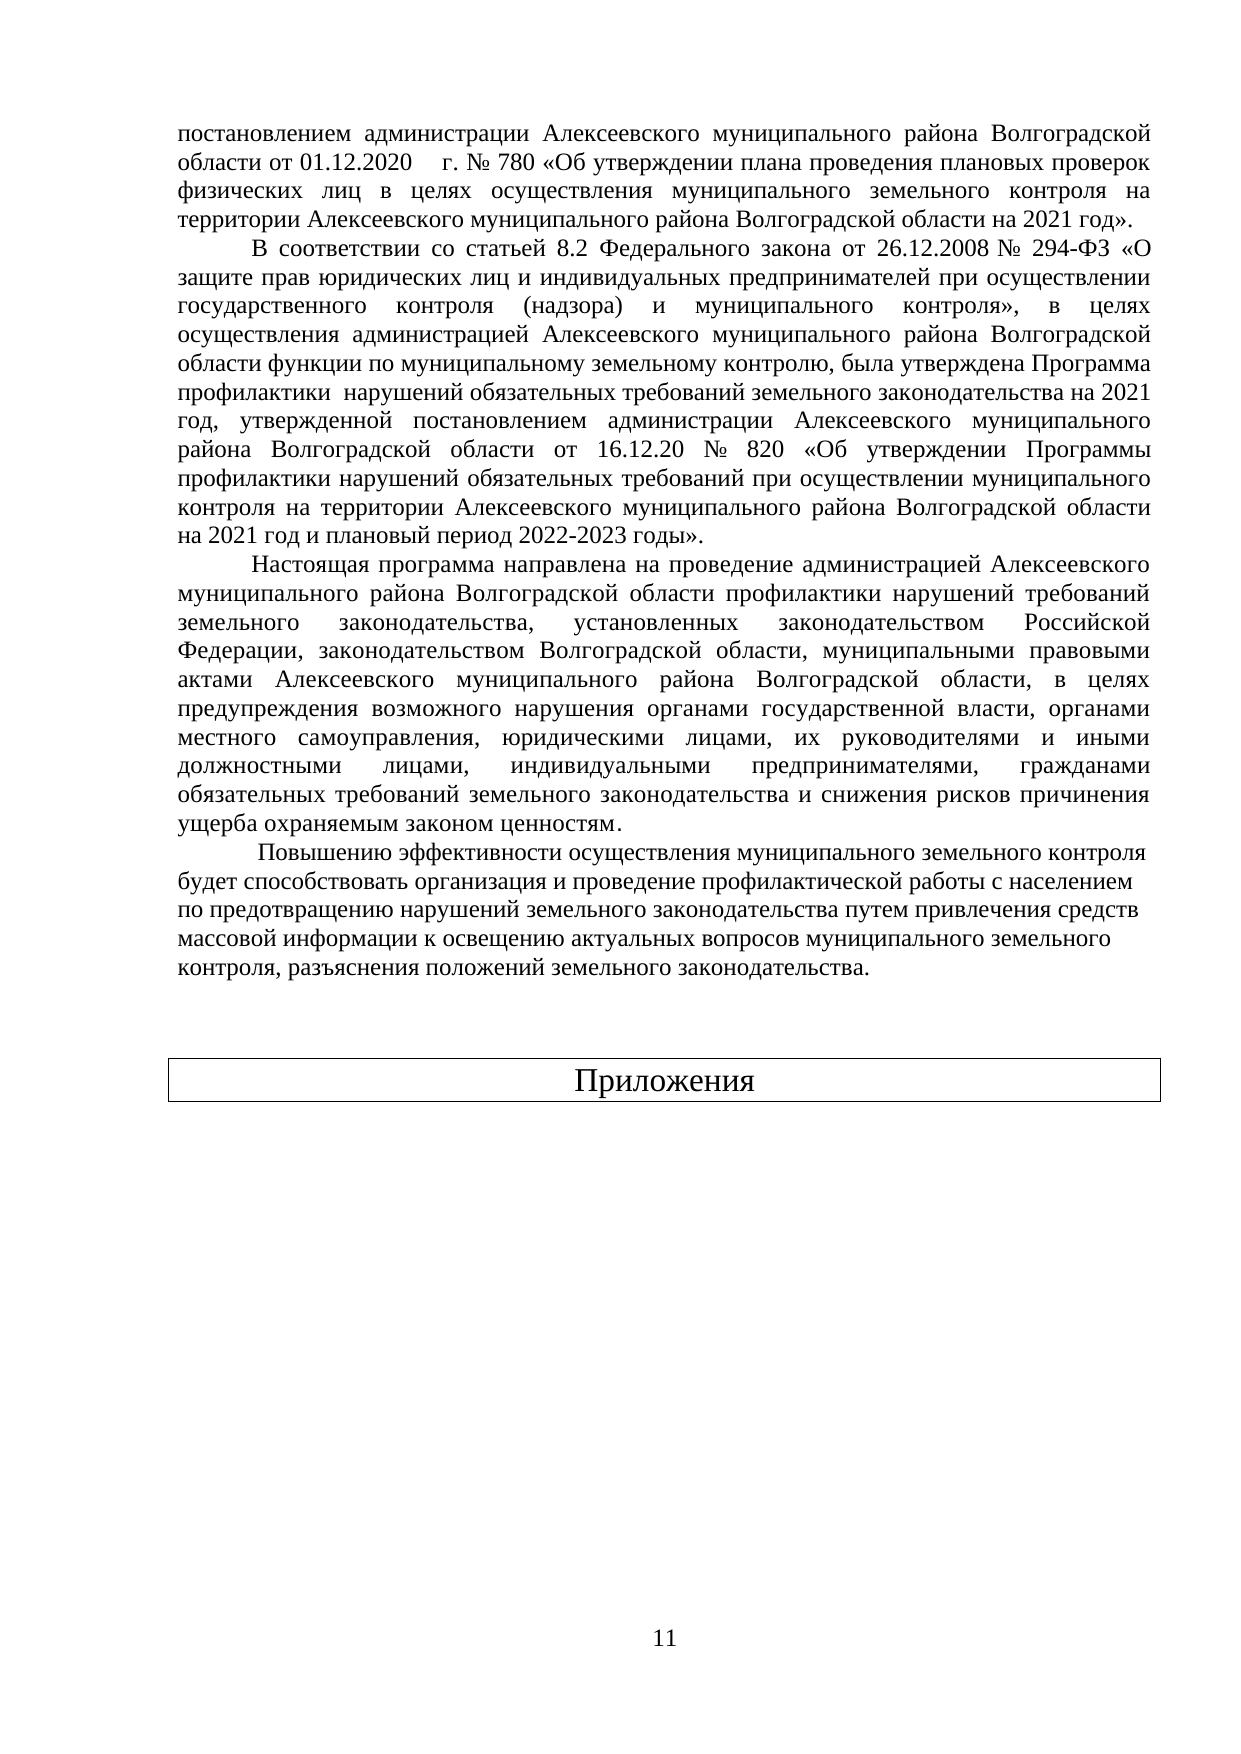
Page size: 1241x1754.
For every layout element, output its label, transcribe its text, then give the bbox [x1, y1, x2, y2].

text Приложения [169, 1059, 1160, 1101]
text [177, 118, 1152, 233]
text Настоящая программа направлена на проведение администрацией Алексеевского муниципального района Волгоградской области профилактики нарушений требований земельного законодательства, установленных законодательством Российской Федерации, законодательством Волгоградской области, муниципальными правовыми актами Алексеевского муниципального района Волгоградской области, в целях предупреждения возможного нарушения органами государственной власти, органами местного самоуправления, юридическими лицами, их руководителями и иными должностными лицами, индивидуальными предпринимателями, гражданами обязательных требований земельного законодательства и снижения рисков причинения ущерба охраняемым законом ценностям. [177, 549, 1152, 837]
text В соответствии со статьей 8.2 Федерального закона от 26.12.2008 № 294-ФЗ «О защите прав юридических лиц и индивидуальных предпринимателей при осуществлении государственного контроля (надзора) и муниципального контроля», в целях осуществления администрацией Алексеевского муниципального района Волгоградской области функции по муниципальному земельному контролю, была утверждена Программа профилактики нарушений обязательных требований земельного законодательства на 2021 год, утвержденной постановлением администрации Алексеевского муниципального района Волгоградской области от 16.12.20 № 820 «Об утверждении Программы профилактики нарушений обязательных требований при осуществлении муниципального контроля на территории Алексеевского муниципального района Волгоградской области на 2021 год и плановый период 2022-2023 годы». [177, 233, 1152, 549]
text Повышению эффективности осуществления муниципального земельного контроля будет способствовать организация и проведение профилактической работы с населением по предотвращению нарушений земельного законодательства путем привлечения средств массовой информации к освещению актуальных вопросов муниципального земельного контроля, разъяснения положений земельного законодательства. [177, 837, 1152, 981]
